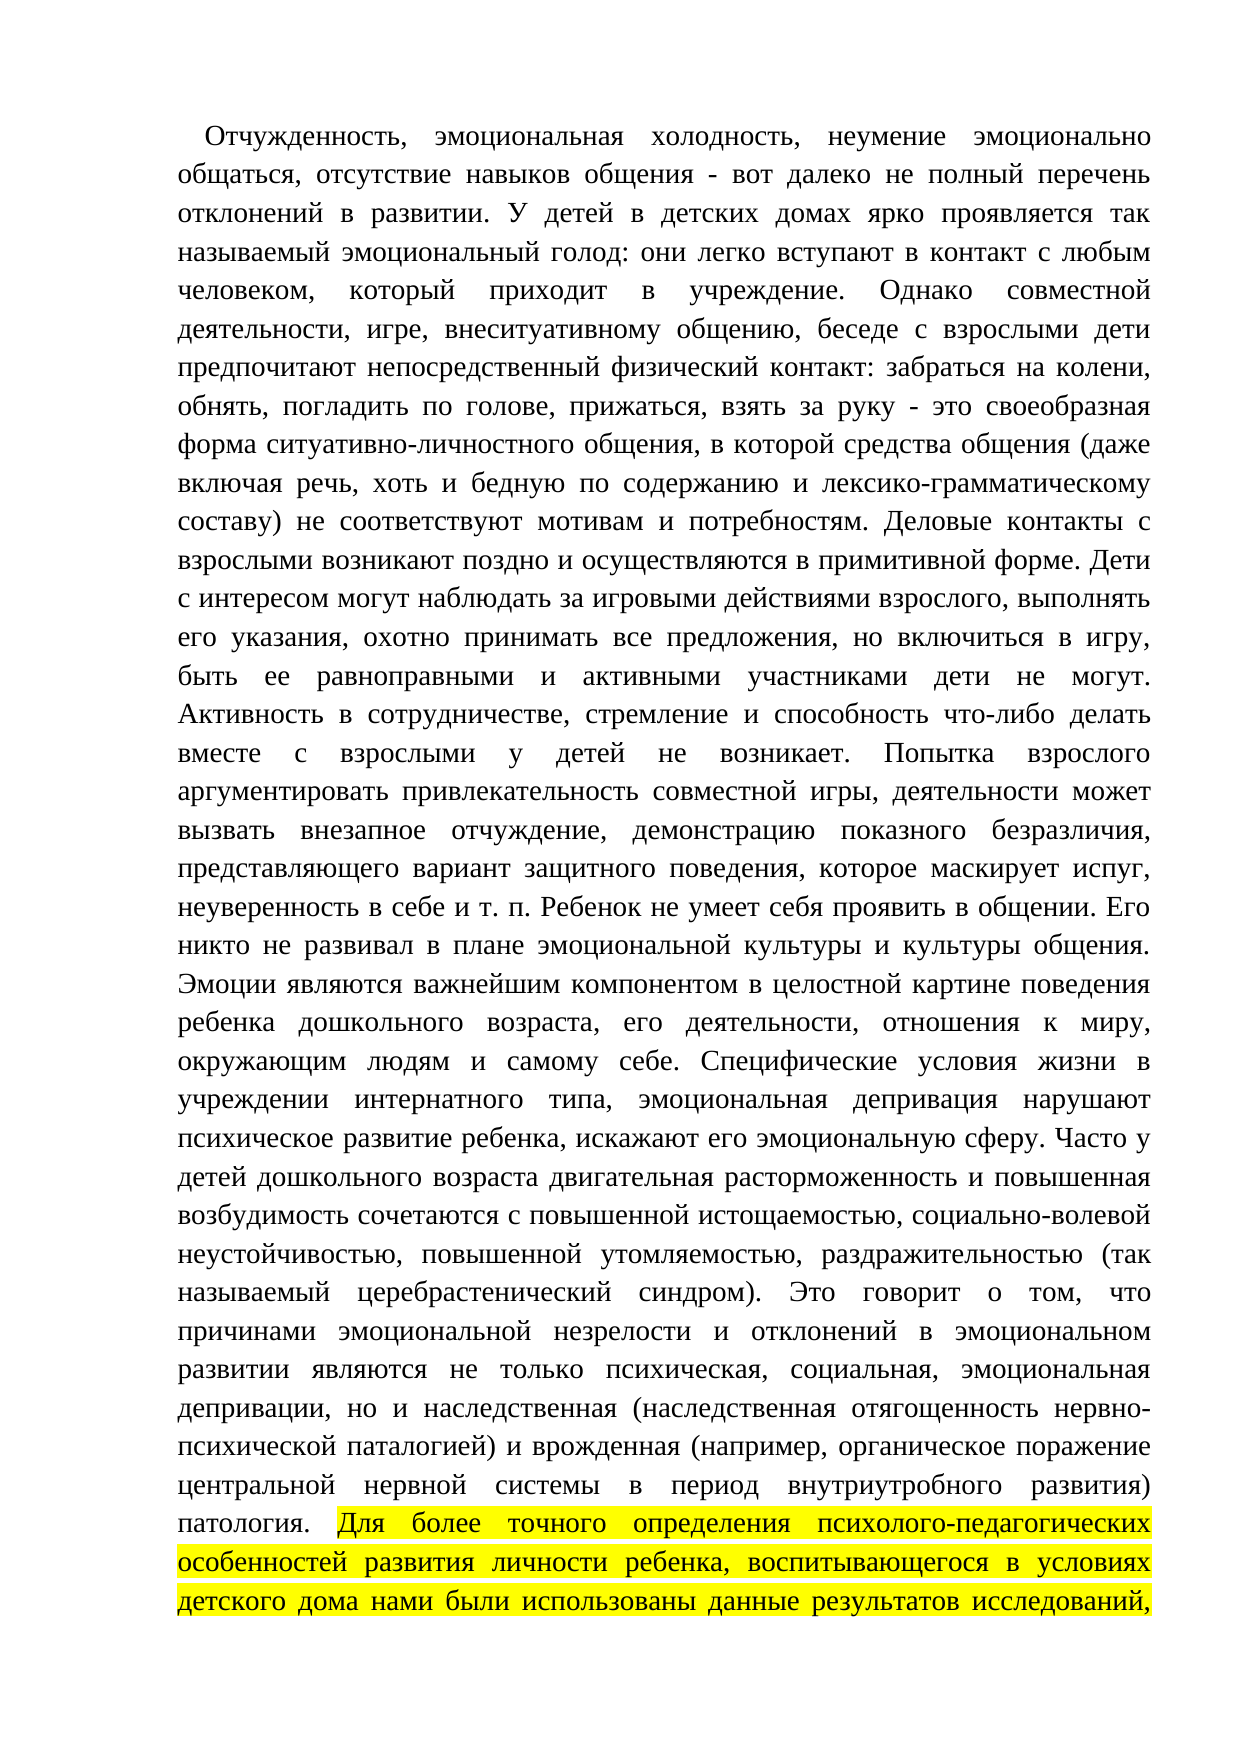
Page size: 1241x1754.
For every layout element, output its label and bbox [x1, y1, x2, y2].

text [177, 118, 1152, 1544]
